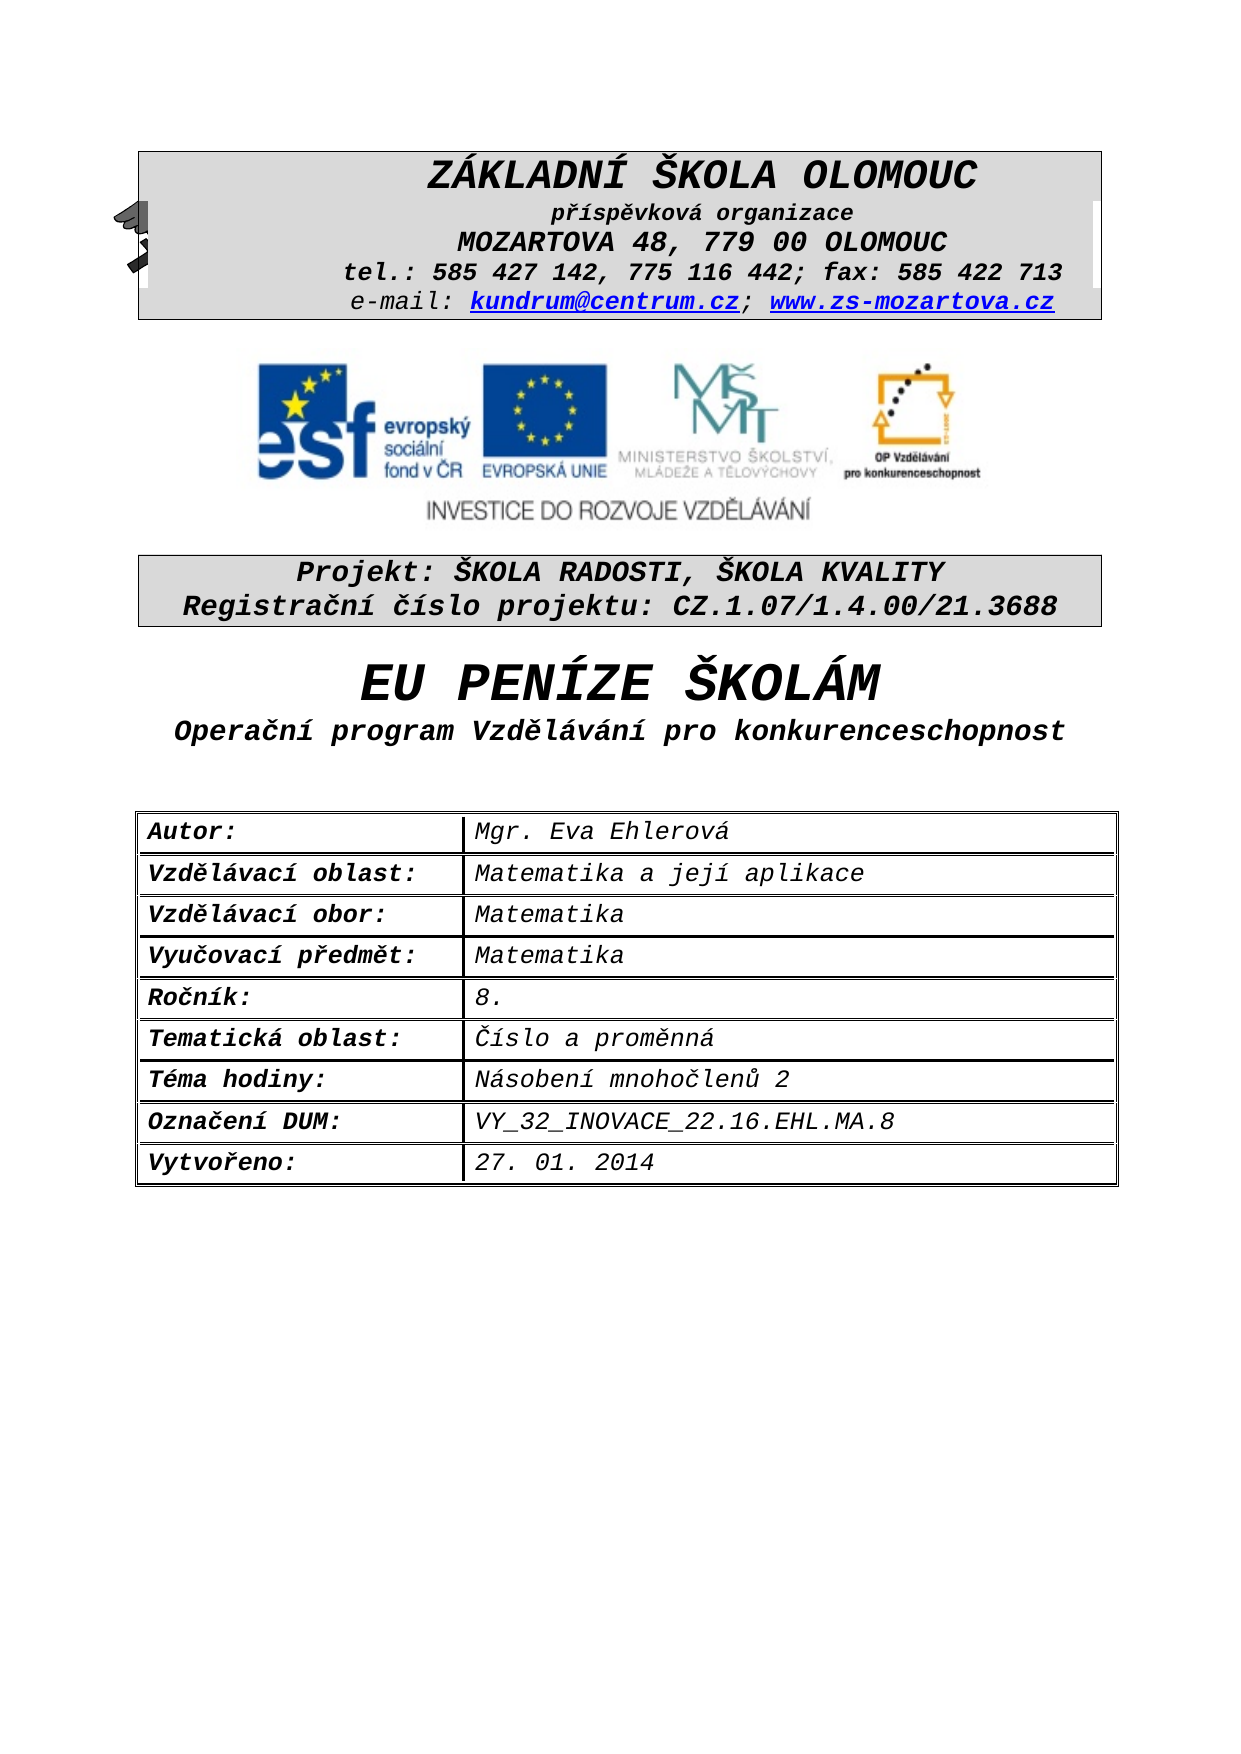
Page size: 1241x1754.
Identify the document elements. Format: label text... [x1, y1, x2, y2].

table_cell Téma hodiny: [138, 1059, 462, 1100]
table_cell Matematika [465, 894, 1116, 935]
table_cell Matematika [465, 935, 1116, 976]
text Operační program Vzdělávání pro konkurenceschopnost [148, 716, 1093, 749]
table_cell Násobení mnohočlenů 2 [465, 1059, 1116, 1100]
table_cell Vzdělávací obor: [138, 894, 462, 935]
table_cell Číslo a proměnná [463, 1018, 1117, 1059]
table_cell Vyučovací předmět: [138, 935, 462, 976]
table_cell 27. 01. 2014 [463, 1142, 1117, 1183]
table_cell 8. [465, 976, 1116, 1018]
title Mozartova 48, 779 00 Olomouc [148, 227, 1093, 260]
title Základní škola Olomouc [139, 152, 1101, 201]
table_header Autor: [138, 814, 463, 852]
table_cell Vzdělávací oblast: [138, 852, 462, 893]
title příspěvková organizace [148, 201, 1093, 227]
table_cell Vytvořeno: [136, 1142, 463, 1183]
picture [236, 348, 1004, 536]
title e-mail: kundrum@centrum.cz; www.zs-mozartova.cz [139, 285, 1101, 319]
title tel.: 585 427 142, 775 116 442; fax: 585 422 713 [148, 260, 1093, 285]
table_cell VY_32_INOVACE_22.16.EHL.MA.8 [465, 1100, 1116, 1142]
table_cell Označení DUM: [138, 1100, 462, 1142]
table_header Mgr. Eva Ehlerová [463, 814, 1116, 852]
table_cell Ročník: [138, 976, 462, 1018]
table_cell Tematická oblast: [136, 1018, 463, 1059]
table_cell Matematika a její aplikace [465, 852, 1116, 893]
text Registrační číslo projektu: CZ.1.07/1.4.00/21.3688 [139, 587, 1101, 626]
text Projekt: ŠKOLA RADOSTI, ŠKOLA KVALITY [139, 556, 1101, 587]
text EU PENÍZE ŠKOLÁM [148, 655, 1093, 716]
